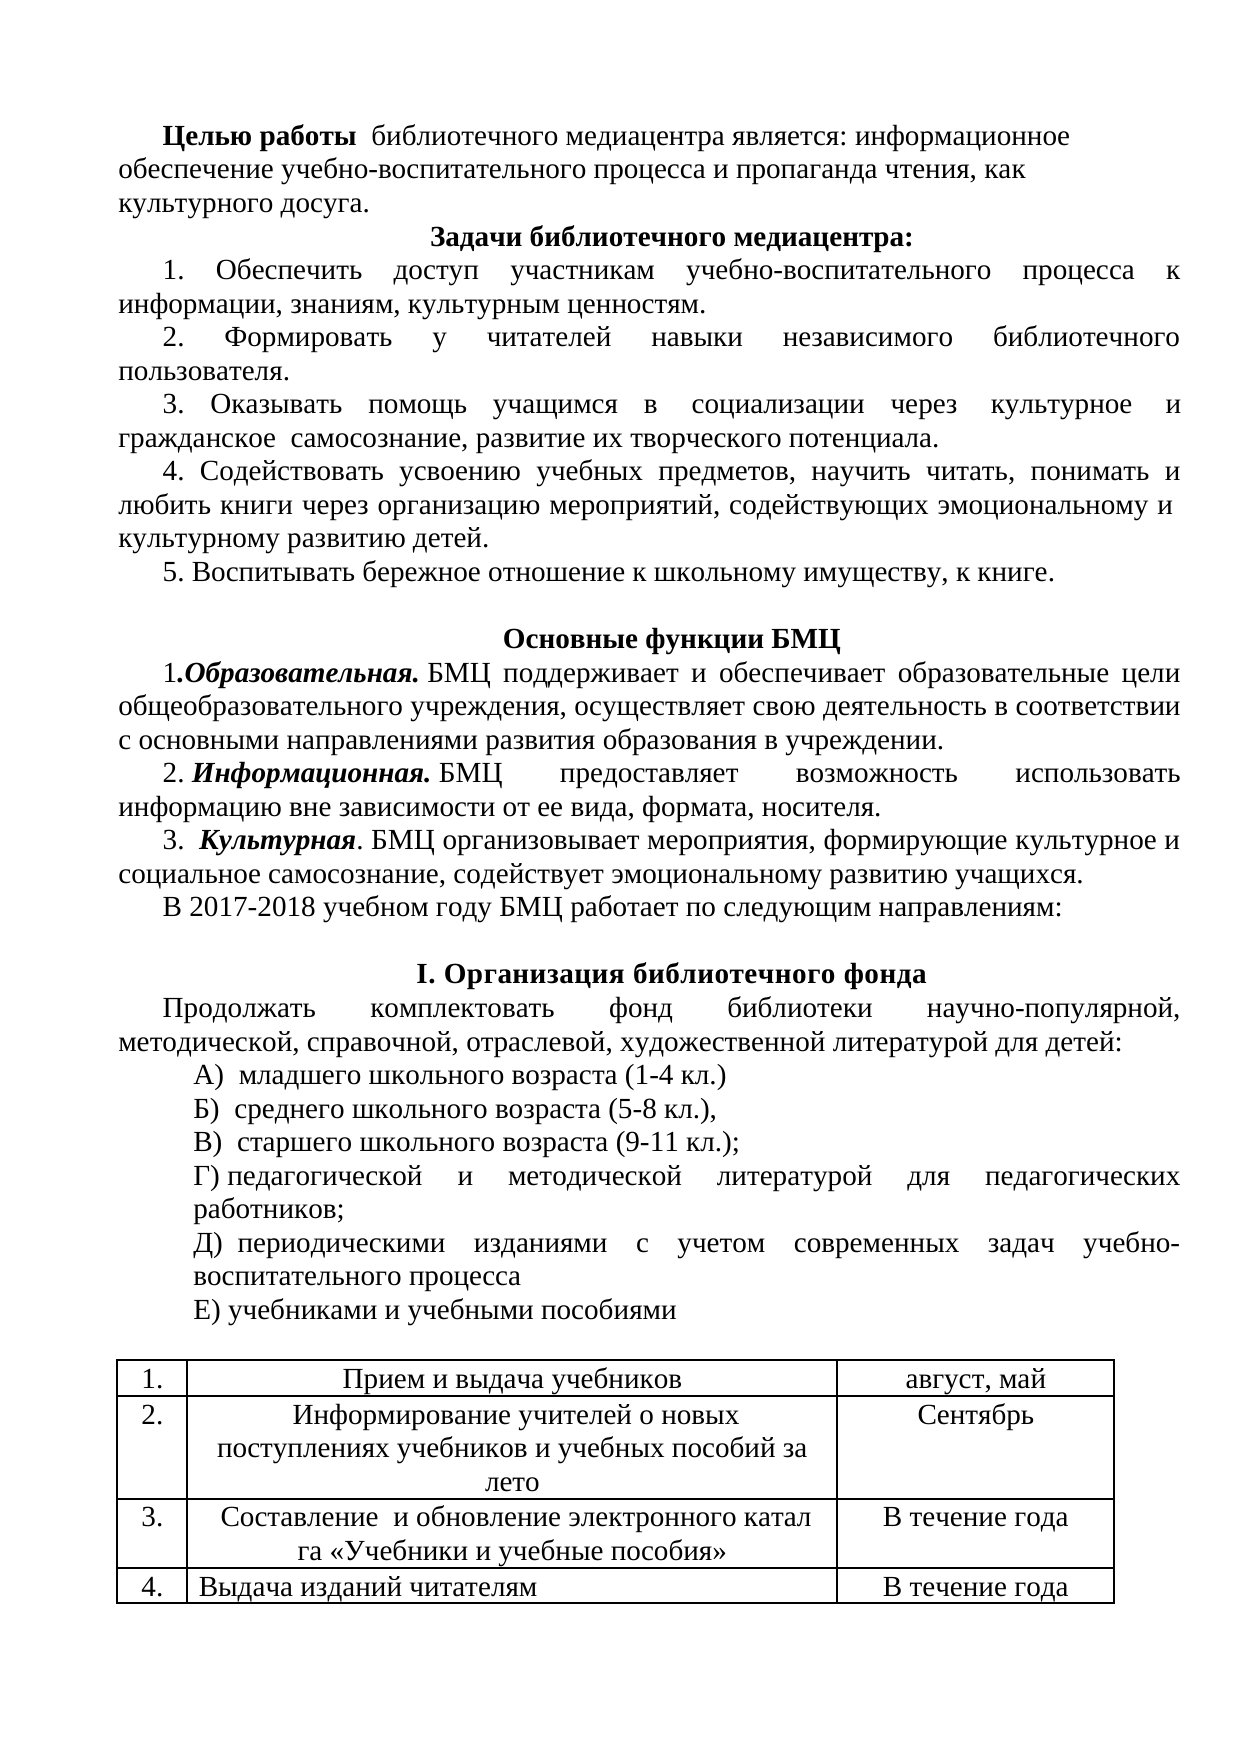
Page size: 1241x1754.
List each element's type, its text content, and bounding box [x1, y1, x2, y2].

text Основные функции БМЦ [118, 621, 1181, 655]
text 1.Образовательная. БМЦ поддерживает и обеспечивает образовательные цели общеобразовательного учреждения, осуществляет свою деятельность в соответствии с основными направлениями развития образования в учреждении. [118, 655, 1181, 755]
table_header Прием и выдача учебников [188, 1361, 836, 1395]
text 2. Формировать у читателей навыки независимого библиотечного пользователя. [118, 319, 1181, 386]
table_cell 2. [118, 1397, 186, 1497]
table_header 1. [118, 1361, 186, 1395]
text 2. Информационная. БМЦ предоставляет возможность использовать информацию вне зависимости от ее вида, формата, носителя. [118, 755, 1181, 822]
table_cell 4. [118, 1569, 186, 1602]
text В 2017-2018 учебном году БМЦ работает по следующим направлениям: [118, 889, 1181, 923]
text 3. Культурная. БМЦ организовывает мероприятия, формирующие культурное и социальное самосознание, содействует эмоциональному развитию учащихся. [118, 822, 1181, 889]
table_cell Информирование учителей о новых поступлениях учебников и учебных пособий за лето [188, 1397, 836, 1497]
table_cell В течение года [838, 1569, 1113, 1602]
text Д) периодическими изданиями с учетом современных задач учебно-воспитательного процесса [193, 1225, 1181, 1292]
table_cell Сентябрь [838, 1397, 1113, 1497]
text А) младшего школьного возраста (1-4 кл.) [193, 1057, 1181, 1091]
text Г) педагогической и методической литературой для педагогических работников; [193, 1158, 1181, 1225]
text Задачи библиотечного медиацентра: [118, 219, 1181, 252]
table_cell Составление и обновление электронного катал га «Учебники и учебные пособия» [188, 1500, 836, 1567]
text В) старшего школьного возраста (9-11 кл.); [193, 1124, 1181, 1158]
text 1. Обеспечить доступ участникам учебно-воспитательного процесса к информации, знаниям, культурным ценностям. [118, 252, 1181, 319]
text Целью работы библиотечного медиацентра является: информационное обеспечение учебно-воспитательного процесса и пропаганда чтения, как культурного досуга. [118, 118, 1181, 219]
text Е) учебниками и учебными пособиями [193, 1292, 1181, 1326]
table_cell В течение года [838, 1500, 1113, 1567]
table_cell Выдача изданий читателям [188, 1569, 836, 1602]
table_cell 3. [118, 1500, 186, 1567]
text Продолжать комплектовать фонд библиотеки научно-популярной, методической, справочной, отраслевой, художественной литературой для детей: [118, 990, 1181, 1057]
text 3. Оказывать помощь учащимся в социализации через культурное и гражданское самосознание, развитие их творческого потенциала. [118, 386, 1181, 453]
text Б) среднего школьного возраста (5-8 кл.), [193, 1091, 1181, 1124]
text 5. Воспитывать бережное отношение к школьному имуществу, к книге. [118, 554, 1181, 588]
table_header август, май [838, 1361, 1113, 1395]
text 4. Содействовать усвоению учебных предметов, научить читать, понимать и любить книги через организацию мероприятий, содействующих эмоциональному и культурному развитию детей. [118, 453, 1181, 554]
text I. Организация библиотечного фонда [118, 957, 1181, 990]
